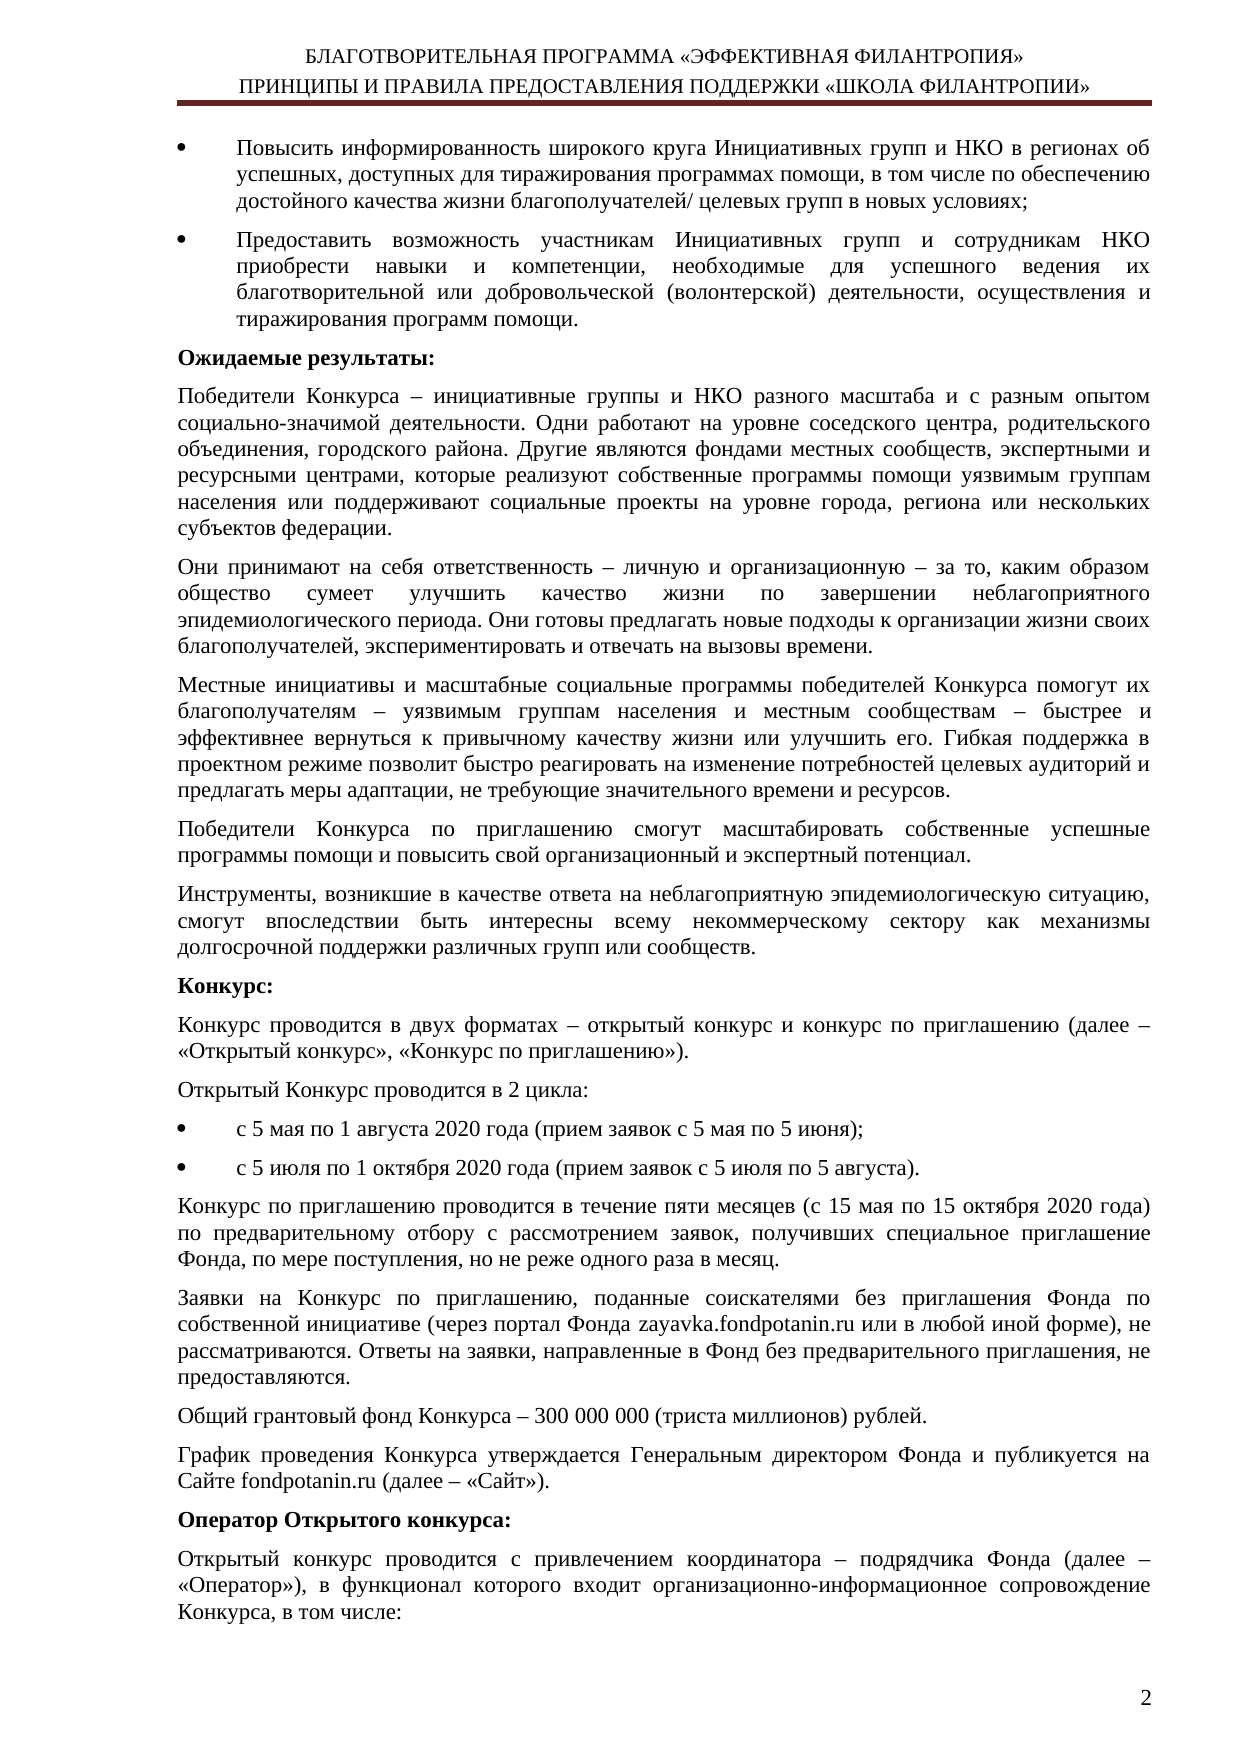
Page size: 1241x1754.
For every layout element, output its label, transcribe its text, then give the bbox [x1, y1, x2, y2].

text Оператор Открытого конкурса: [177, 1506, 1152, 1532]
text Заявки на Конкурс по приглашению, поданные соискателями без приглашения Фонда по собственной инициативе (через портал Фонда zayavka.fondpotanin.ru или в любой иной форме), не рассматриваются. Ответы на заявки, направленные в Фонд без предварительного приглашения, не предоставляются. [177, 1284, 1152, 1389]
text Открытый конкурс проводится с привлечением координатора – подрядчика Фонда (далее – «Оператор»), в функционал которого входит организационно-информационное сопровождение Конкурса, в том числе: [177, 1545, 1152, 1624]
text Местные инициативы и масштабные социальные программы победителей Конкурса помогут их благополучателям – уязвимым группам населения и местным сообществам – быстрее и эффективнее вернуться к привычному качеству жизни или улучшить его. Гибкая поддержка в проектном режиме позволит быстро реагировать на изменение потребностей целевых аудиторий и предлагать меры адаптации, не требующие значительного времени и ресурсов. [177, 671, 1152, 803]
list Повысить информированность широкого круга Инициативных групп и НКО в регионах об успешных, доступных для тиражирования программах помощи, в том числе по обеспечению достойного качества жизни благополучателей/ целевых групп в новых условиях; [177, 134, 1152, 213]
text Открытый Конкурс проводится в 2 цикла: [177, 1076, 1152, 1102]
text Общий грантовый фонд Конкурса – 300 000 000 (триста миллионов) рублей. [177, 1402, 1152, 1428]
text Победители Конкурса по приглашению смогут масштабировать собственные успешные программы помощи и повысить свой организационный и экспертный потенциал. [177, 815, 1152, 868]
list с 5 июля по 1 октября 2020 года (прием заявок с 5 июля по 5 августа). [177, 1154, 1152, 1180]
list Предоставить возможность участникам Инициативных групп и сотрудникам НКО приобрести навыки и компетенции, необходимые для успешного ведения их благотворительной или добровольческой (волонтерской) деятельности, осуществления и тиражирования программ помощи. [177, 226, 1152, 331]
text Победители Конкурса – инициативные группы и НКО разного масштаба и с разным опытом социально-значимой деятельности. Одни работают на уровне соседского центра, родительского объединения, городского района. Другие являются фондами местных сообществ, экспертными и ресурсными центрами, которые реализуют собственные программы помощи уязвимым группам населения или поддерживают социальные проекты на уровне города, региона или нескольких субъектов федерации. [177, 382, 1152, 541]
text Конкурс по приглашению проводится в течение пяти месяцев (с 15 мая по 15 октября 2020 года) по предварительному отбору с рассмотрением заявок, получивших специальное приглашение Фонда, по мере поступления, но не реже одного раза в месяц. [177, 1193, 1152, 1272]
text График проведения Конкурса утверждается Генеральным директором Фонда и публикуется на Сайте fondpotanin.ru (далее – «Сайт»). [177, 1441, 1152, 1494]
text Инструменты, возникшие в качестве ответа на неблагоприятную эпидемиологическую ситуацию, смогут впоследствии быть интересны всему некоммерческому сектору как механизмы долгосрочной поддержки различных групп или сообществ. [177, 880, 1152, 959]
text Конкурс: [177, 972, 1152, 998]
text Ожидаемые результаты: [177, 343, 1152, 370]
list с 5 мая по 1 августа 2020 года (прием заявок с 5 мая по 5 июня); [177, 1115, 1152, 1141]
text Они принимают на себя ответственность – личную и организационную – за то, каким образом общество сумеет улучшить качество жизни по завершении неблагоприятного эпидемиологического периода. Они готовы предлагать новые подходы к организации жизни своих благополучателей, экспериментировать и отвечать на вызовы времени. [177, 553, 1152, 658]
text Конкурс проводится в двух форматах – открытый конкурс и конкурс по приглашению (далее – «Открытый конкурс», «Конкурс по приглашению»). [177, 1011, 1152, 1063]
